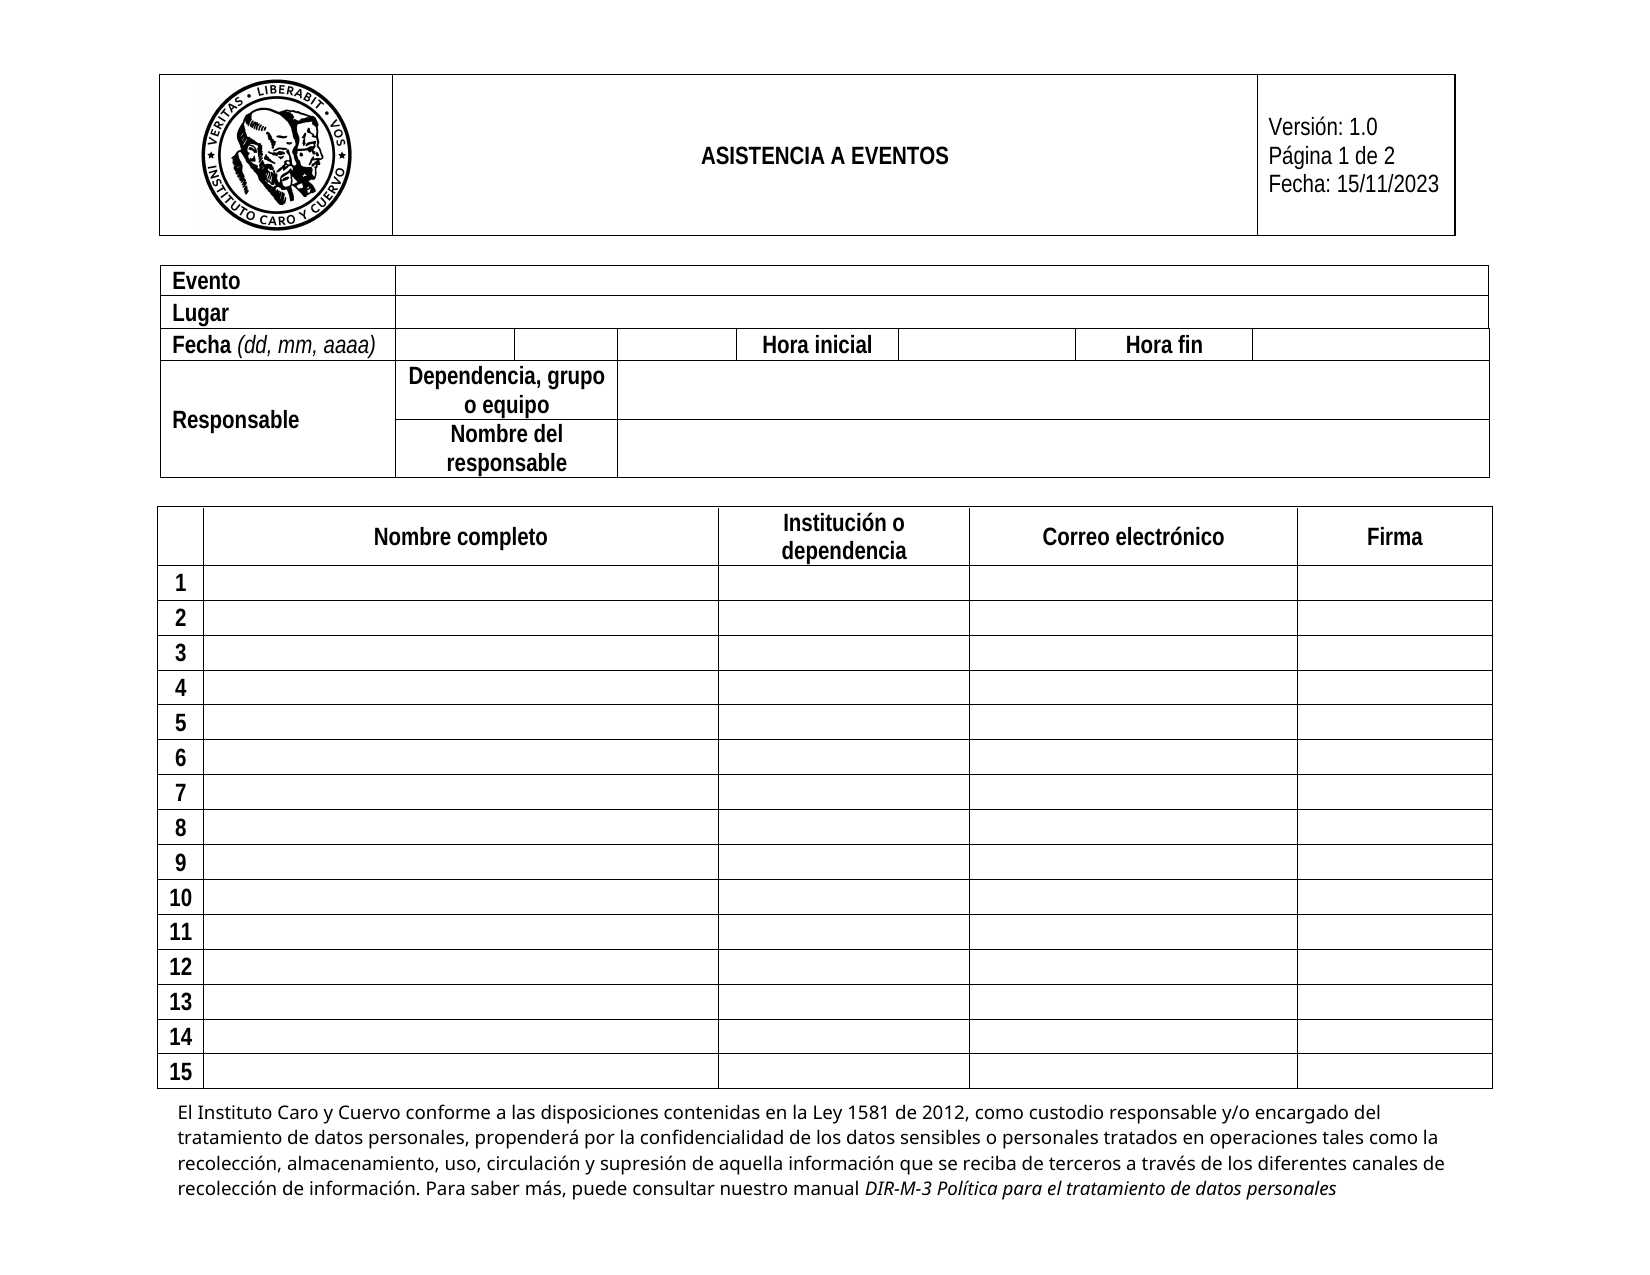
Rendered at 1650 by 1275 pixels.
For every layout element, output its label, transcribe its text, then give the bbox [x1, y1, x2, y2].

table_cell Fecha (dd, mm, aaaa) [161, 329, 395, 360]
table_cell [970, 601, 1297, 634]
table_cell 7 [158, 775, 203, 809]
table_cell [970, 1020, 1297, 1053]
table_header Nombre completo [204, 507, 718, 565]
table_cell [1298, 566, 1492, 600]
table_header [396, 266, 1488, 295]
table_cell [719, 775, 969, 809]
table_cell 10 [158, 880, 203, 914]
table_cell Lugar [161, 296, 395, 328]
table_cell Dependencia, grupo o equipo [396, 361, 617, 418]
table_cell [1298, 950, 1492, 983]
table_cell [719, 671, 969, 704]
table_cell [1298, 880, 1492, 914]
table_cell [970, 671, 1297, 704]
table_cell [204, 775, 718, 809]
table_cell [719, 636, 969, 669]
table_cell [970, 950, 1297, 983]
table_cell [204, 636, 718, 669]
table_cell [899, 329, 1075, 360]
table_cell [1298, 810, 1492, 844]
table_cell [515, 329, 617, 360]
table_cell 13 [158, 985, 203, 1018]
table_cell [204, 566, 718, 600]
table_cell [1298, 1054, 1492, 1088]
table_cell [1298, 915, 1492, 949]
table_cell [970, 566, 1297, 600]
table_cell [204, 601, 718, 634]
table_cell [970, 775, 1297, 809]
table_cell [970, 915, 1297, 949]
table_cell Hora inicial [737, 329, 898, 360]
table_cell [970, 880, 1297, 914]
table_cell [1298, 740, 1492, 774]
table_cell [719, 810, 969, 844]
table_cell [1298, 601, 1492, 634]
table_cell [396, 329, 514, 360]
table_cell [204, 985, 718, 1018]
table_cell [1298, 1020, 1492, 1053]
table_cell [719, 740, 969, 774]
table_cell [204, 810, 718, 844]
table_cell [204, 950, 718, 983]
table_cell [719, 880, 969, 914]
table_cell [204, 880, 718, 914]
table_cell 1 [158, 566, 203, 600]
table_cell [204, 1054, 718, 1088]
table_header [158, 507, 203, 565]
table_cell [970, 810, 1297, 844]
table_cell 6 [158, 740, 203, 774]
table_cell 8 [158, 810, 203, 844]
table_cell [204, 915, 718, 949]
table_cell Nombre del responsable [396, 420, 617, 477]
table_header Evento [161, 266, 395, 295]
table_cell 15 [158, 1054, 203, 1088]
table_header Institución o dependencia [719, 507, 969, 565]
table_cell [719, 1054, 969, 1088]
table_cell [719, 985, 969, 1018]
table_cell [970, 985, 1297, 1018]
table_cell [204, 1020, 718, 1053]
table_cell [204, 740, 718, 774]
table_cell [1298, 845, 1492, 879]
picture [198, 76, 355, 234]
table_cell [204, 845, 718, 879]
table_cell [396, 296, 1488, 328]
table_cell [618, 329, 736, 360]
table_cell [970, 705, 1297, 739]
table_cell 3 [158, 636, 203, 669]
table_cell [618, 361, 1489, 418]
table_cell [719, 950, 969, 983]
table_cell [719, 915, 969, 949]
table_cell Responsable [161, 361, 395, 477]
table_cell 5 [158, 705, 203, 739]
table_cell [1298, 671, 1492, 704]
table_cell [1298, 985, 1492, 1018]
table_cell [719, 566, 969, 600]
table_cell [1298, 636, 1492, 669]
table_cell [204, 671, 718, 704]
table_cell [970, 1054, 1297, 1088]
table_cell Hora fin [1076, 329, 1252, 360]
table_cell 14 [158, 1020, 203, 1053]
table_cell [204, 705, 718, 739]
table_cell 4 [158, 671, 203, 704]
table_cell 11 [158, 915, 203, 949]
table_cell [970, 740, 1297, 774]
table_cell [1298, 705, 1492, 739]
table_cell [719, 705, 969, 739]
table_cell 9 [158, 845, 203, 879]
table_header Correo electrónico [970, 507, 1297, 565]
table_cell [970, 845, 1297, 879]
table_cell [1253, 329, 1489, 360]
table_cell [719, 601, 969, 634]
table_cell [618, 420, 1489, 477]
table_cell 12 [158, 950, 203, 983]
table_cell [970, 636, 1297, 669]
table_cell [719, 845, 969, 879]
table_cell [719, 1020, 969, 1053]
table_header Firma [1298, 507, 1492, 565]
table_cell 2 [158, 601, 203, 634]
table_cell [1298, 775, 1492, 809]
